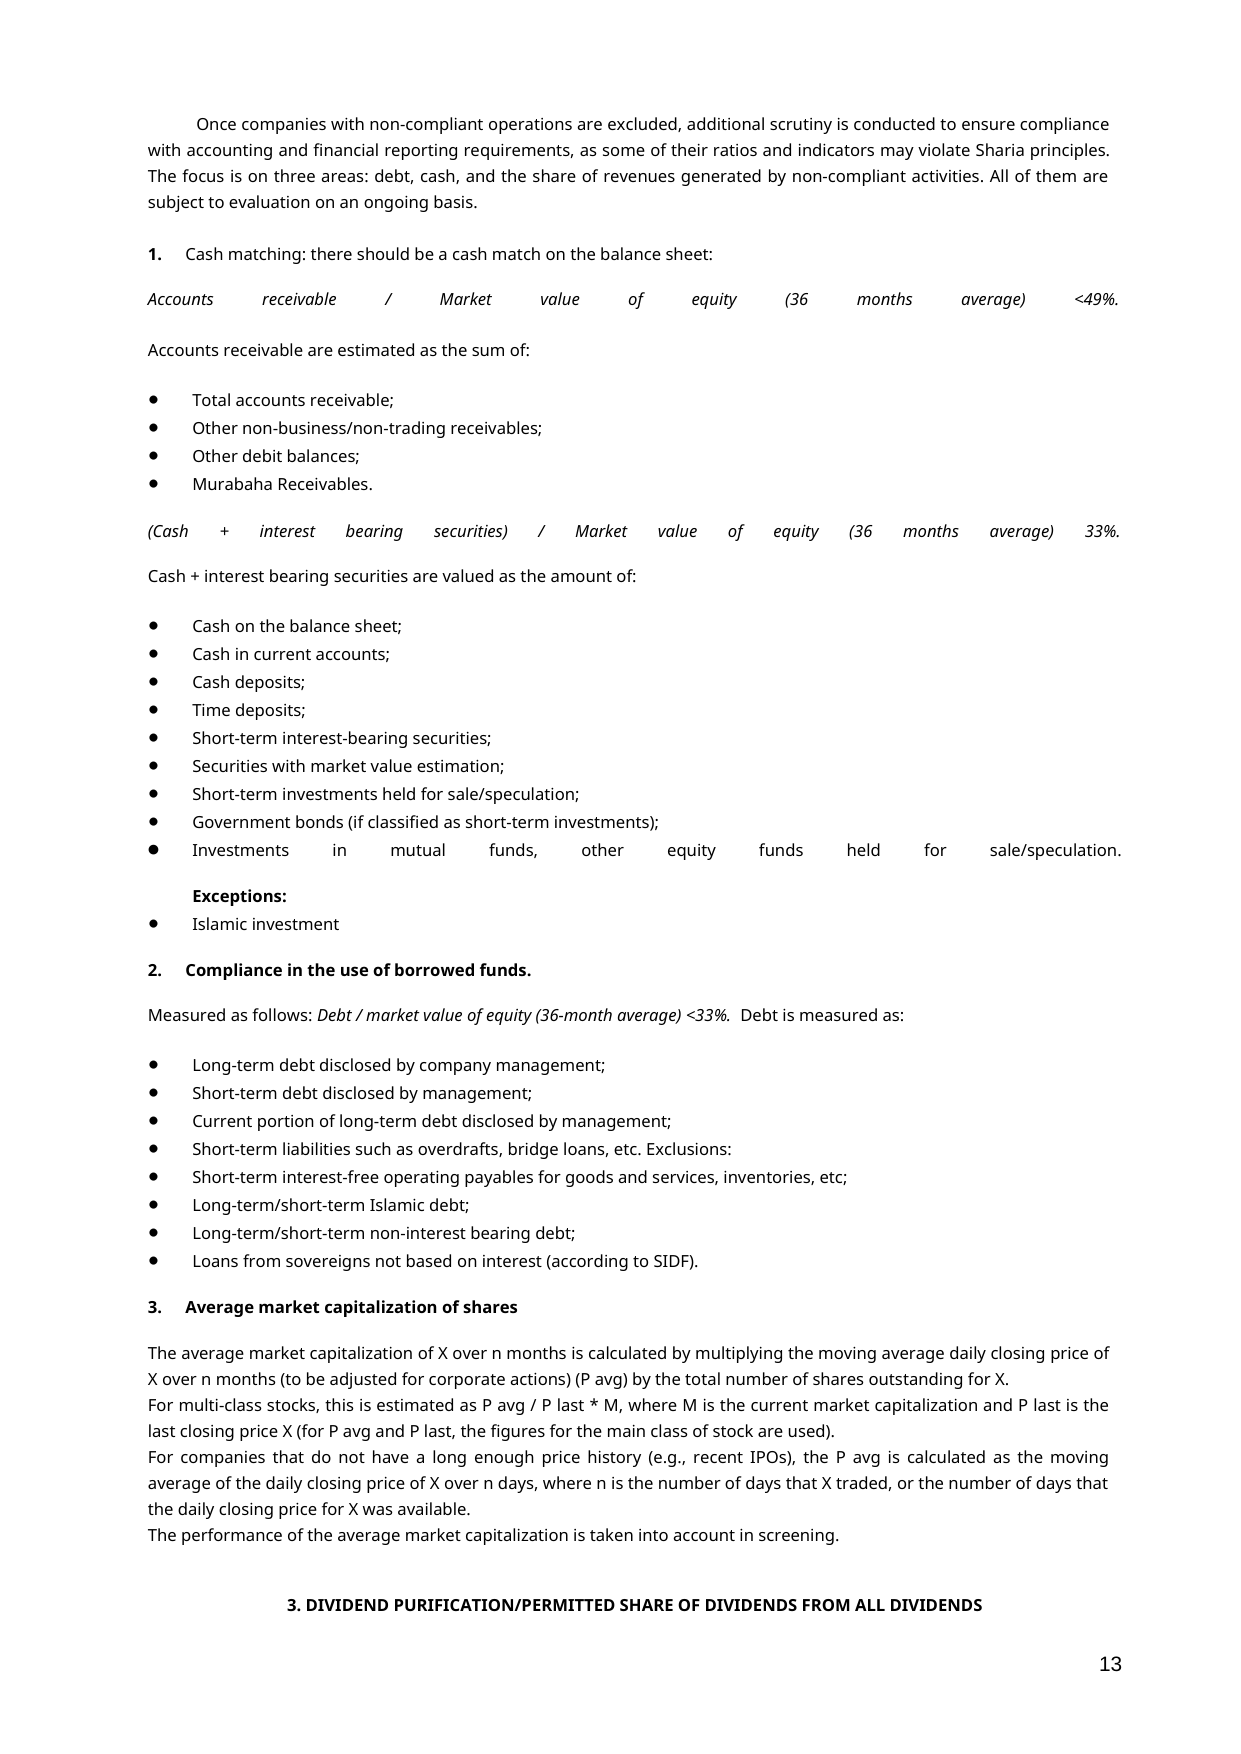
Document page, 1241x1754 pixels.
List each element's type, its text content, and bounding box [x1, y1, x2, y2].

list Short-term interest-bearing securities; [148, 722, 1122, 750]
list Short-term liabilities such as overdrafts, bridge loans, etc. Exclusions: [148, 1133, 1122, 1161]
text (Cash + interest bearing securities) / Market value of equity (36 months average) 33%. Cash + interest bearing securities are valued as the amount of: [148, 519, 1122, 587]
list Short-term interest-free operating payables for goods and services, inventories, etc; [148, 1161, 1122, 1189]
list Compliance in the use of borrowed funds. [148, 958, 1122, 981]
list Investments in mutual funds, other equity funds held for sale/speculation. Exceptions: [148, 834, 1122, 908]
list Long-term/short-term Islamic debt; [148, 1189, 1122, 1217]
list Long-term debt disclosed by company management; [148, 1049, 1122, 1077]
list Government bonds (if classified as short-term investments); [148, 806, 1122, 834]
list Other non-business/non-trading receivables; [148, 412, 1122, 440]
list Short-term debt disclosed by management; [148, 1077, 1122, 1105]
text 3. DIVIDEND PURIFICATION/PERMITTED SHARE OF DIVIDENDS FROM ALL DIVIDENDS [148, 1593, 1122, 1616]
list Average market capitalization of shares [148, 1296, 1122, 1319]
list Time deposits; [148, 694, 1122, 722]
list Cash on the balance sheet; [148, 610, 1122, 638]
list Other debit balances; [148, 440, 1122, 468]
text For multi-class stocks, this is estimated as P avg / P last * M, where M is the current market capitalization and P last is the last closing price X (for P avg and P last, the figures for the main class of stock are used). [148, 1393, 1111, 1442]
list Murabaha Receivables. [148, 468, 1122, 496]
list Total accounts receivable; [148, 384, 1122, 412]
text The average market capitalization of X over n months is calculated by multiplying the moving average daily closing price of X over n months (to be adjusted for corporate actions) (P avg) by the total number of shares outstanding for X. [148, 1341, 1111, 1390]
text Measured as follows: Debt / market value of equity (36-month average) <33%. Debt is measured as: [148, 1004, 1122, 1026]
text The performance of the average market capitalization is taken into account in screening. [148, 1524, 1111, 1546]
list Securities with market value estimation; [148, 750, 1122, 778]
text Once companies with non-compliant operations are excluded, additional scrutiny is conducted to ensure compliance with accounting and financial reporting requirements, as some of their ratios and indicators may violate Sharia principles. The focus is on three areas: debt, cash, and the share of revenues generated by non-compliant activities. All of them are subject to evaluation on an ongoing basis. [148, 112, 1111, 213]
list Cash deposits; [148, 666, 1122, 694]
text Accounts receivable / Market value of equity (36 months average) <49%. [148, 288, 1122, 339]
list Short-term investments held for sale/speculation; [148, 778, 1122, 806]
text For companies that do not have a long enough price history (e.g., recent IPOs), the P avg is calculated as the moving average of the daily closing price of X over n days, where n is the number of days that X traded, or the number of days that the daily closing price for X was available. [148, 1446, 1111, 1520]
list Cash matching: there should be a cash match on the balance sheet: [148, 242, 1122, 265]
list Long-term/short-term non-interest bearing debt; [148, 1217, 1122, 1245]
list Loans from sovereigns not based on interest (according to SIDF). [148, 1245, 1122, 1273]
list Current portion of long-term debt disclosed by management; [148, 1105, 1122, 1133]
list Islamic investment [148, 908, 1122, 936]
text Accounts receivable are estimated as the sum of: [148, 339, 1122, 362]
list Cash in current accounts; [148, 638, 1122, 666]
